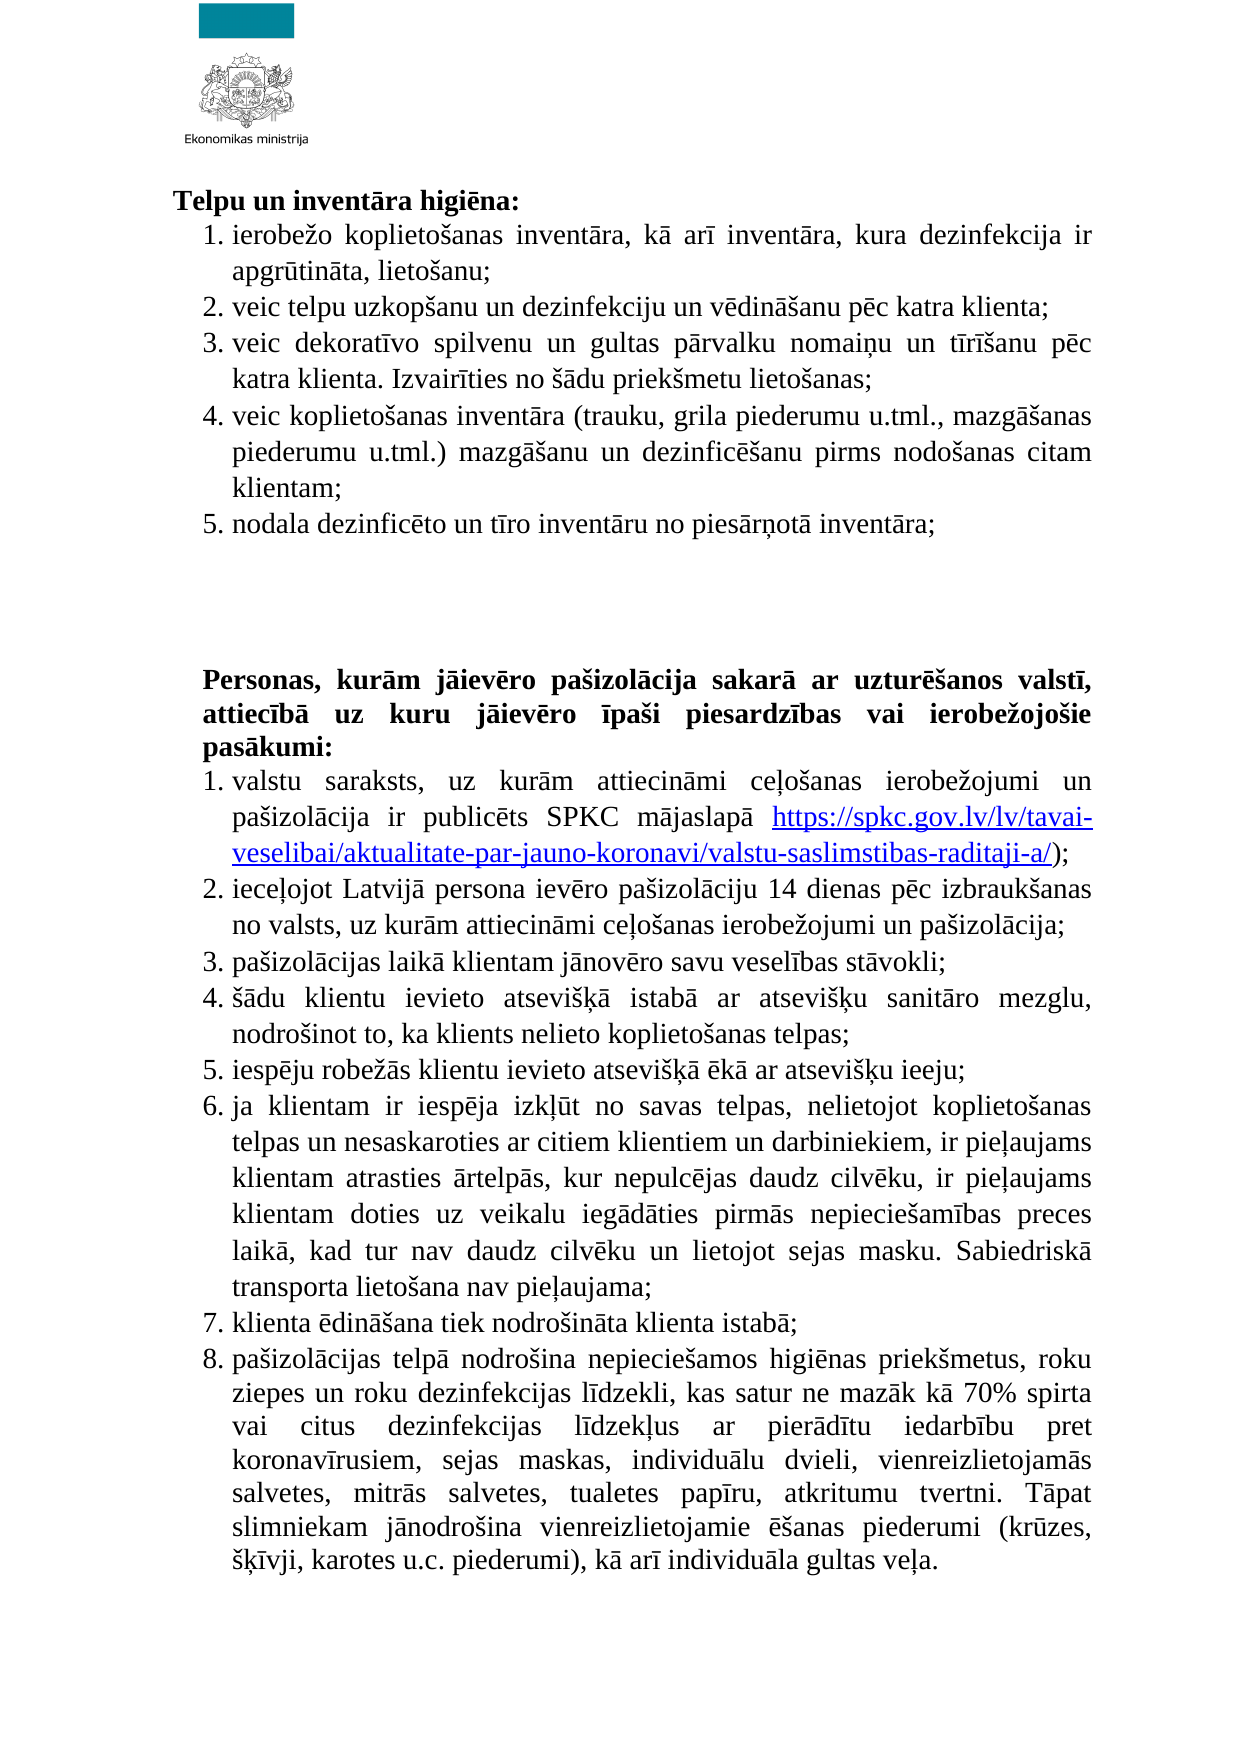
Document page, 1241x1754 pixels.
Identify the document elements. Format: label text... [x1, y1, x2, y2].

list ieceļojot Latvijā persona ievēro pašizolāciju 14 dienas pēc izbraukšanas no valsts, uz kurām attiecināmi ceļošanas ierobežojumi un pašizolācija; [202, 871, 1093, 941]
list pašizolācijas laikā klientam jānovēro savu veselības stāvokli; [202, 944, 1093, 977]
list ja klientam ir iespēja izkļūt no savas telpas, nelietojot koplietošanas telpas un nesaskaroties ar citiem klientiem un darbiniekiem, ir pieļaujams klientam atrasties ārtelpās, kur nepulcējas daudz cilvēku, ir pieļaujams klientam doties uz veikalu iegādāties pirmās nepieciešamības preces laikā, kad tur nav daudz cilvēku un lietojot sejas masku. Sabiedriskā transporta lietošana nav pieļaujama; [202, 1088, 1093, 1302]
list šādu klientu ievieto atsevišķā istabā ar atsevišķu sanitāro mezglu, nodrošinot to, ka klients nelieto koplietošanas telpas; [202, 980, 1093, 1049]
list valstu saraksts, uz kurām attiecināmi ceļošanas ierobežojumi un pašizolācija ir publicēts SPKC mājaslapā https://spkc.gov.lv/lv/tavai-veselibai/aktualitate-par-jauno-koronavi/valstu-saslimstibas-raditaji-a/); [202, 763, 1093, 869]
list veic koplietošanas inventāra (trauku, grila piederumu u.tml., mazgāšanas piederumu u.tml.) mazgāšanu un dezinficēšanu pirms nodošanas citam klientam; [202, 398, 1093, 504]
list pašizolācijas telpā nodrošina nepieciešamos higiēnas priekšmetus, roku ziepes un roku dezinfekcijas līdzekli, kas satur ne mazāk kā 70% spirta vai citus dezinfekcijas līdzekļus ar pierādītu iedarbību pret koronavīrusiem, sejas maskas, individuālu dvieli, vienreizlietojamās salvetes, mitrās salvetes, tualetes papīru, atkritumu tvertni. Tāpat slimniekam jānodrošina vienreizlietojamie ēšanas piederumi (krūzes, šķīvji, karotes u.c. piederumi), kā arī individuāla gultas veļa. [202, 1341, 1093, 1576]
list klienta ēdināšana tiek nodrošināta klienta istabā; [202, 1305, 1093, 1339]
text Personas, kurām jāievēro pašizolācija sakarā ar uzturēšanos valstī, attiecībā uz kuru jāievēro īpaši piesardzības vai ierobežojošie pasākumi: [202, 662, 1093, 763]
list ierobežo koplietošanas inventāra, kā arī inventāra, kura dezinfekcija ir apgrūtināta, lietošanu; [202, 217, 1093, 287]
list veic telpu uzkopšanu un dezinfekciju un vēdināšanu pēc katra klienta; [202, 289, 1093, 323]
list iespēju robežās klientu ievieto atsevišķā ēkā ar atsevišķu ieeju; [202, 1052, 1093, 1086]
list nodala dezinficēto un tīro inventāru no piesārņotā inventāra; [202, 506, 1093, 540]
text Telpu un inventāra higiēna: [173, 183, 1093, 217]
list veic dekoratīvo spilvenu un gultas pārvalku nomaiņu un tīrīšanu pēc katra klienta. Izvairīties no šādu priekšmetu lietošanas; [202, 326, 1093, 395]
picture [177, 3, 310, 154]
